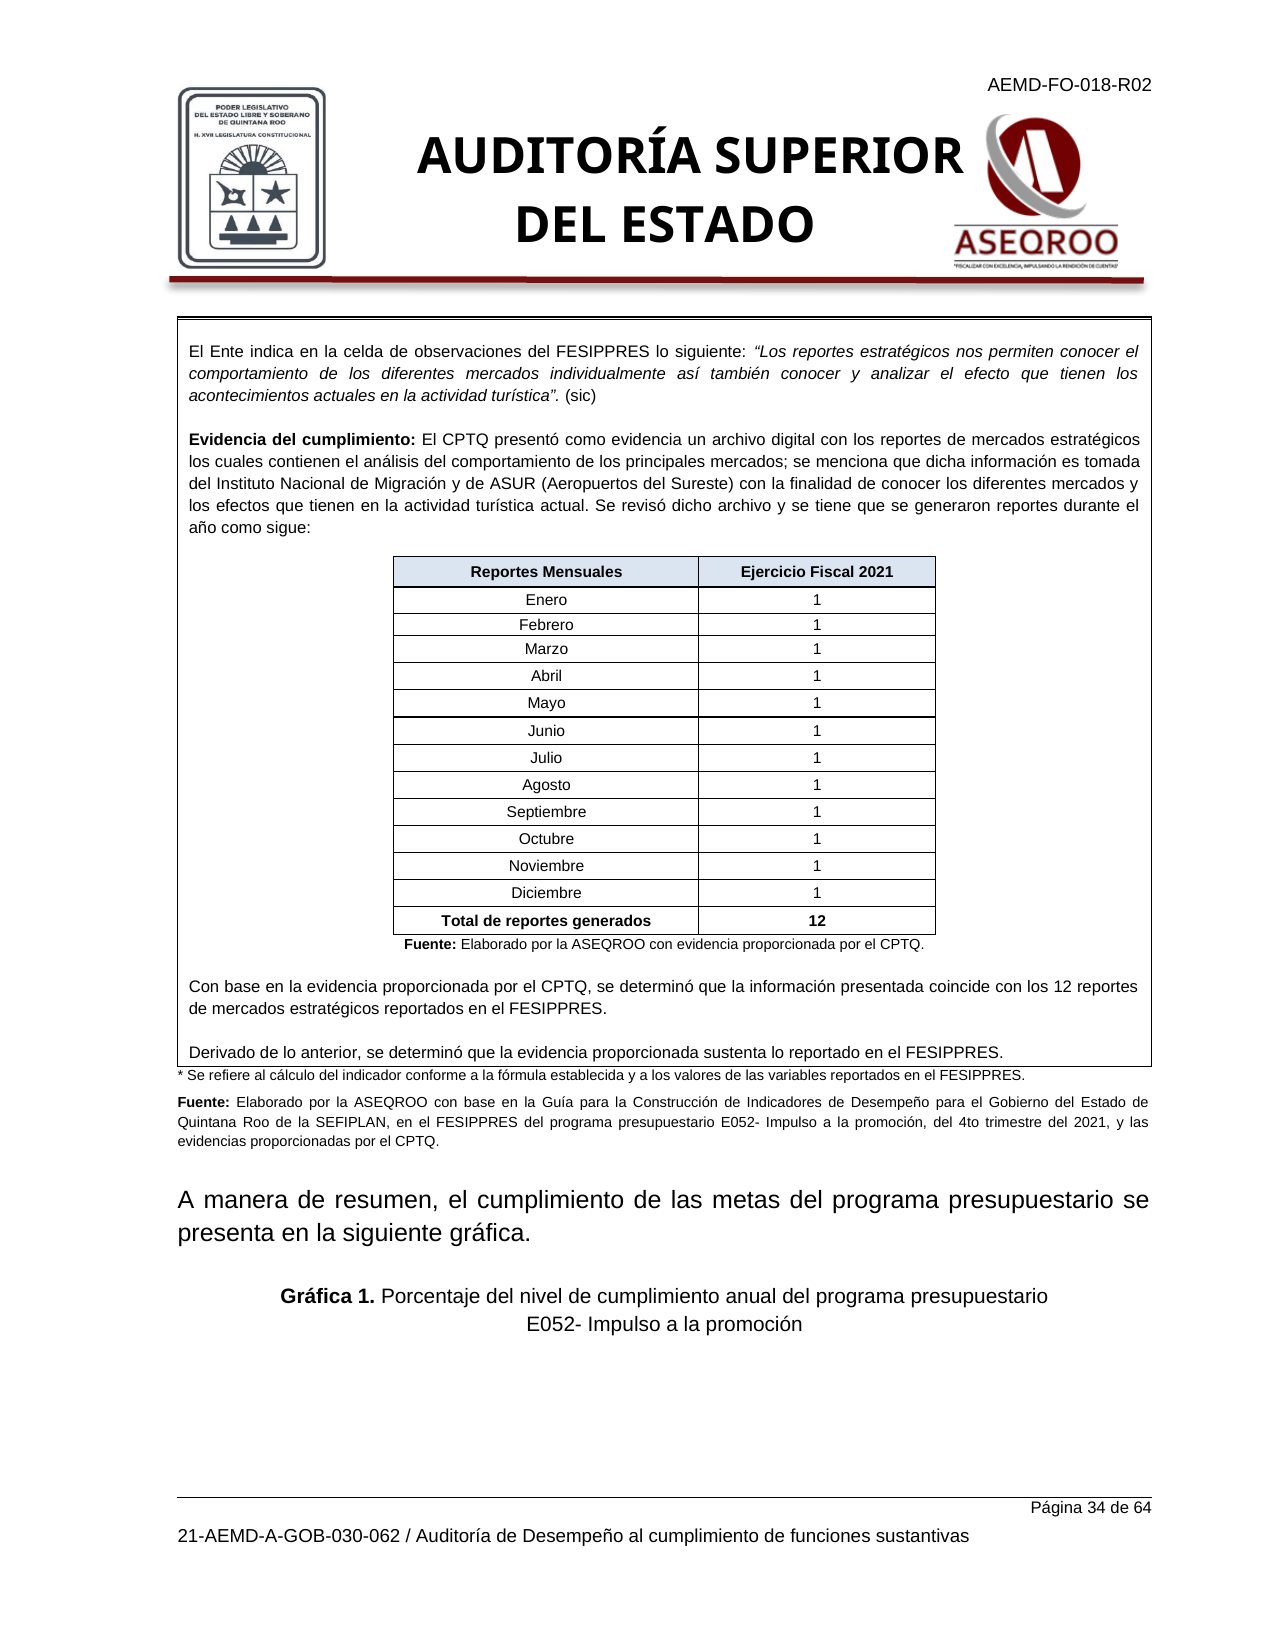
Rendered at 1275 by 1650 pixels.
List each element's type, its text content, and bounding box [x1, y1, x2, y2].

text Gráfica 1. Porcentaje del nivel de cumplimiento anual del programa presupuestario [177, 1284, 1152, 1308]
text * Se refiere al cálculo del indicador conforme a la fórmula establecida y a los valores de las variables reportados en el FESIPPRES. [177, 1067, 1152, 1083]
text E052- Impulso a la promoción [177, 1311, 1152, 1335]
picture [177, 85, 326, 269]
picture [954, 114, 1118, 269]
text A manera de resumen, el cumplimiento de las metas del programa presupuestario se presenta en la siguiente gráfica. [177, 1185, 1152, 1247]
text Fuente: Elaborado por la ASEQROO con base en la Guía para la Construcción de Indicadores de Desempeño para el Gobierno del Estado de Quintana Roo de la SEFIPLAN, en el FESIPPRES del programa presupuestario E052- Impulso a la promoción, del 4to trimestre del 2021, y las evidencias proporcionadas por el CPTQ. [177, 1094, 1152, 1149]
